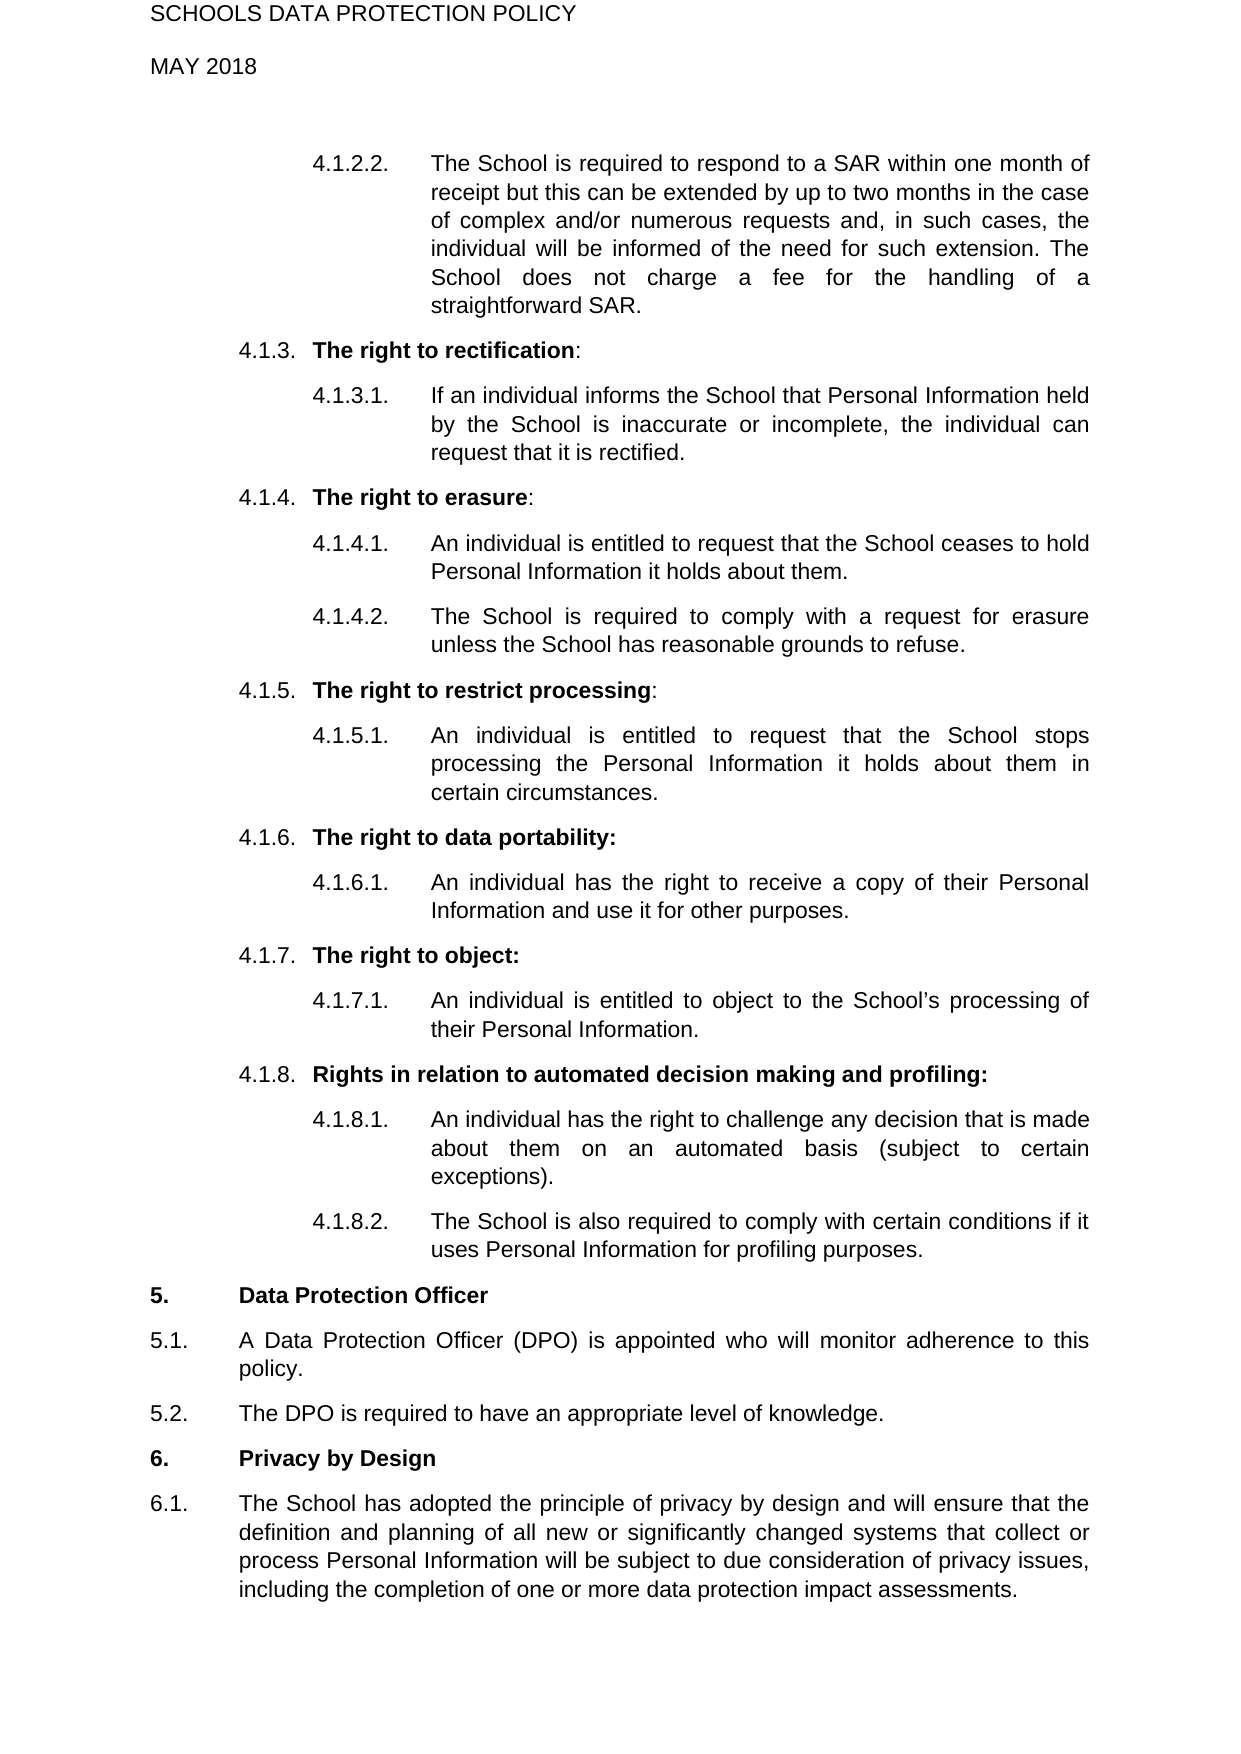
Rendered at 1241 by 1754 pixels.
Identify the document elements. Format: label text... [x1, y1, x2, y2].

list The right to rectification: [239, 337, 1090, 364]
list The right to object: [239, 942, 1090, 969]
list The right to restrict processing: [239, 677, 1090, 703]
list The School is required to respond to a SAR within one month of receipt but this can be extended by up to two months in the case of complex and/or numerous requests and, in such cases, the individual will be informed of the need for such extension. The School does not charge a fee for the handling of a straightforward SAR. [312, 150, 1090, 318]
list The School is required to comply with a request for erasure unless the School has reasonable grounds to refuse. [312, 603, 1090, 658]
list The right to data portability: [239, 824, 1090, 850]
subtitle Privacy by Design [150, 1445, 1090, 1472]
list An individual has the right to receive a copy of their Personal Information and use it for other purposes. [312, 869, 1090, 923]
list If an individual informs the School that Personal Information held by the School is inaccurate or incomplete, the individual can request that it is rectified. [312, 382, 1090, 466]
list The right to erasure: [239, 484, 1090, 511]
list An individual has the right to challenge any decision that is made about them on an automated basis (subject to certain exceptions). [312, 1106, 1090, 1189]
list An individual is entitled to object to the School’s processing of their Personal Information. [312, 987, 1090, 1042]
list An individual is entitled to request that the School ceases to hold Personal Information it holds about them. [312, 529, 1090, 584]
list The DPO is required to have an appropriate level of knowledge. [150, 1400, 1090, 1427]
list A Data Protection Officer (DPO) is appointed who will monitor adherence to this policy. [150, 1327, 1090, 1381]
list The School is also required to comply with certain conditions if it uses Personal Information for profiling purposes. [312, 1208, 1090, 1263]
subtitle Data Protection Officer [150, 1282, 1090, 1308]
list Rights in relation to automated decision making and profiling: [239, 1061, 1090, 1087]
list The School has adopted the principle of privacy by design and will ensure that the definition and planning of all new or significantly changed systems that collect or process Personal Information will be subject to due consideration of privacy issues, including the completion of one or more data protection impact assessments. [150, 1490, 1090, 1602]
list An individual is entitled to request that the School stops processing the Personal Information it holds about them in certain circumstances. [312, 722, 1090, 805]
